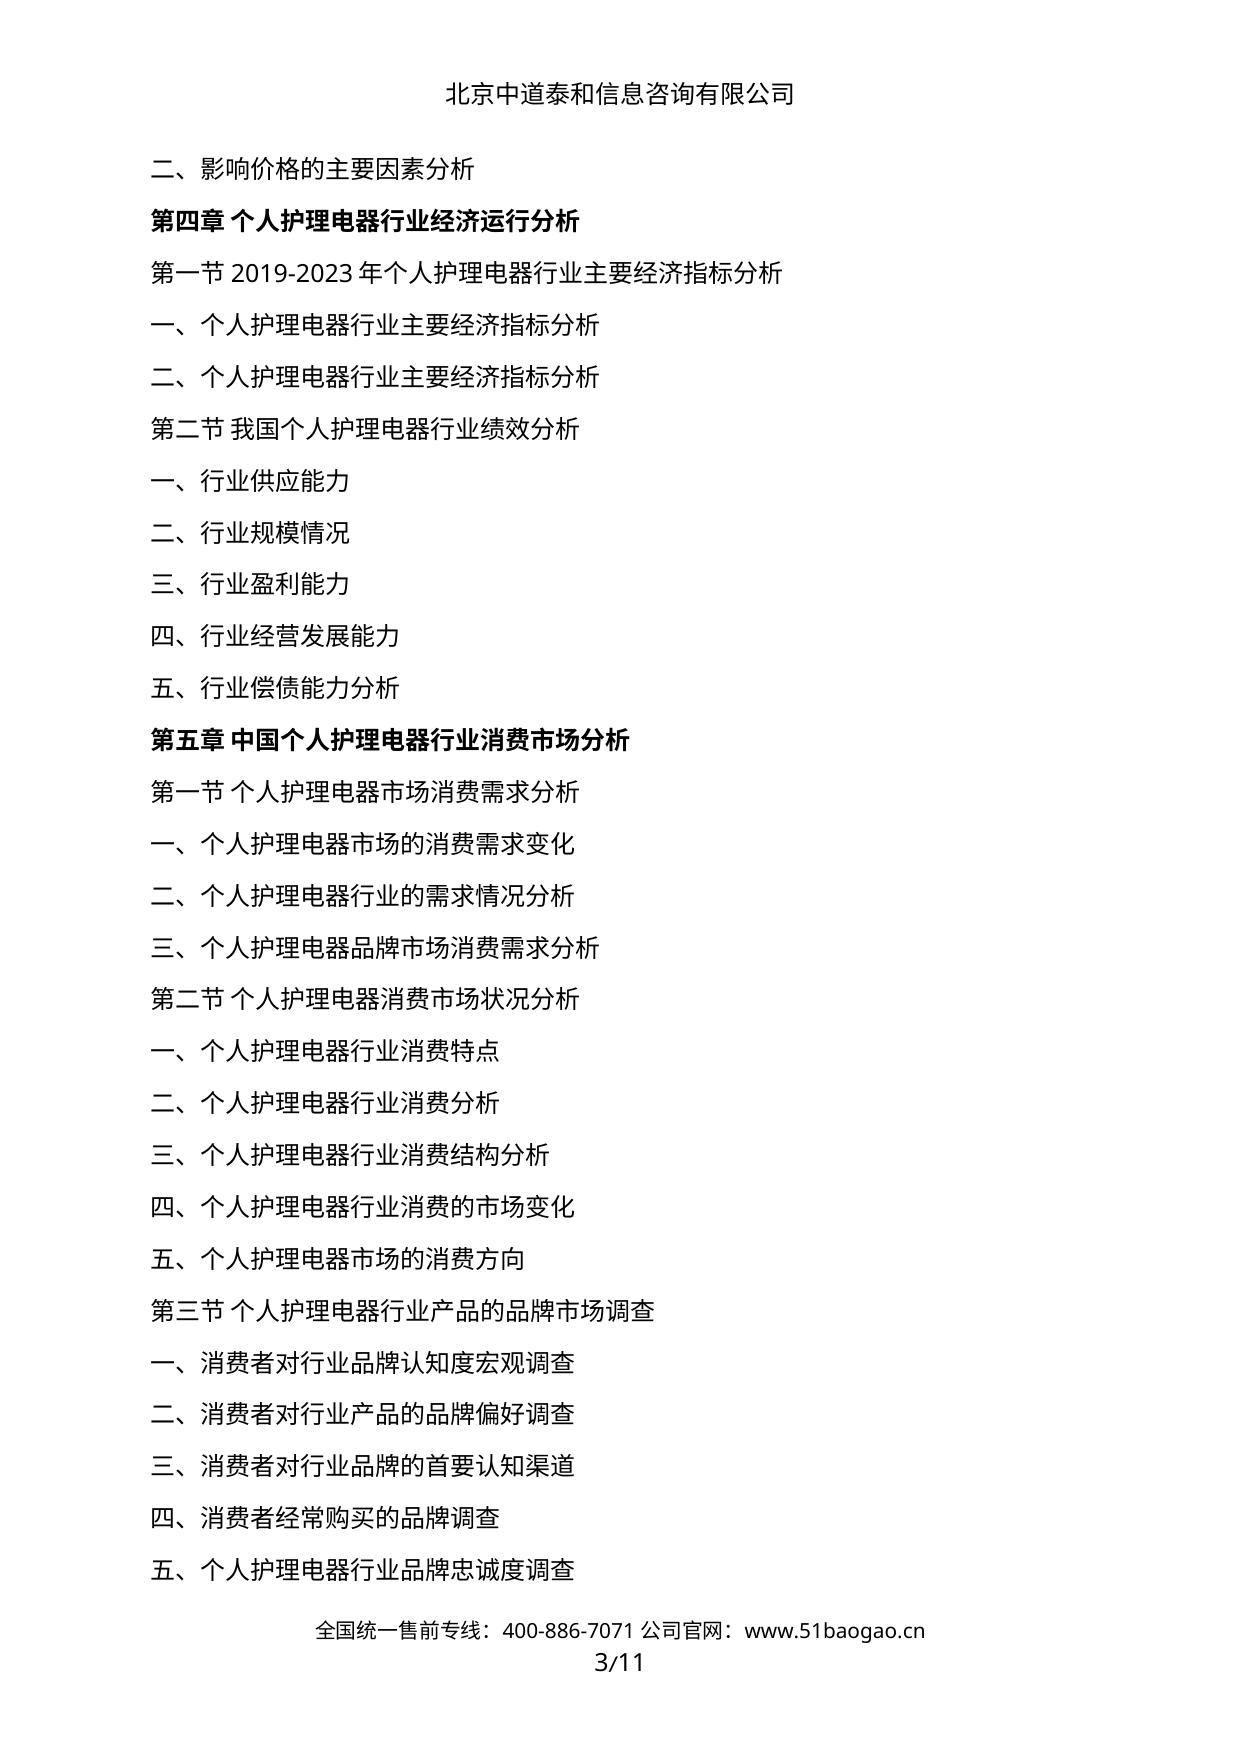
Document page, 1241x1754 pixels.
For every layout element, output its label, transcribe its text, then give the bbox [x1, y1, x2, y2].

text 二、个人护理电器行业主要经济指标分析 [150, 357, 1090, 394]
text 一、行业供应能力 [150, 461, 1090, 497]
text 第四章 个人护理电器行业经济运行分析 [150, 202, 1090, 238]
text 二、消费者对行业产品的品牌偏好调查 [150, 1395, 1090, 1431]
text 一、个人护理电器行业消费特点 [150, 1032, 1090, 1068]
text 一、个人护理电器行业主要经济指标分析 [150, 306, 1090, 342]
text 四、个人护理电器行业消费的市场变化 [150, 1187, 1090, 1224]
text 五、行业偿债能力分析 [150, 669, 1090, 705]
text 三、行业盈利能力 [150, 565, 1090, 601]
text 四、行业经营发展能力 [150, 617, 1090, 653]
text 二、行业规模情况 [150, 513, 1090, 549]
text 第五章 中国个人护理电器行业消费市场分析 [150, 721, 1090, 757]
text 第一节 2019-2023年个人护理电器行业主要经济指标分析 [150, 254, 1090, 290]
text 二、影响价格的主要因素分析 [150, 150, 1090, 186]
text 二、个人护理电器行业消费分析 [150, 1084, 1090, 1120]
text 第二节 个人护理电器消费市场状况分析 [150, 980, 1090, 1016]
text 五、个人护理电器市场的消费方向 [150, 1239, 1090, 1276]
text 第二节 我国个人护理电器行业绩效分析 [150, 409, 1090, 446]
text 第三节 个人护理电器行业产品的品牌市场调查 [150, 1291, 1090, 1327]
text 二、个人护理电器行业的需求情况分析 [150, 876, 1090, 912]
text 五、个人护理电器行业品牌忠诚度调查 [150, 1551, 1090, 1587]
text 三、个人护理电器品牌市场消费需求分析 [150, 928, 1090, 964]
text 三、消费者对行业品牌的首要认知渠道 [150, 1447, 1090, 1483]
text 四、消费者经常购买的品牌调查 [150, 1499, 1090, 1535]
text 一、个人护理电器市场的消费需求变化 [150, 824, 1090, 861]
text 第一节 个人护理电器市场消费需求分析 [150, 772, 1090, 809]
text 一、消费者对行业品牌认知度宏观调查 [150, 1343, 1090, 1379]
text 三、个人护理电器行业消费结构分析 [150, 1136, 1090, 1172]
